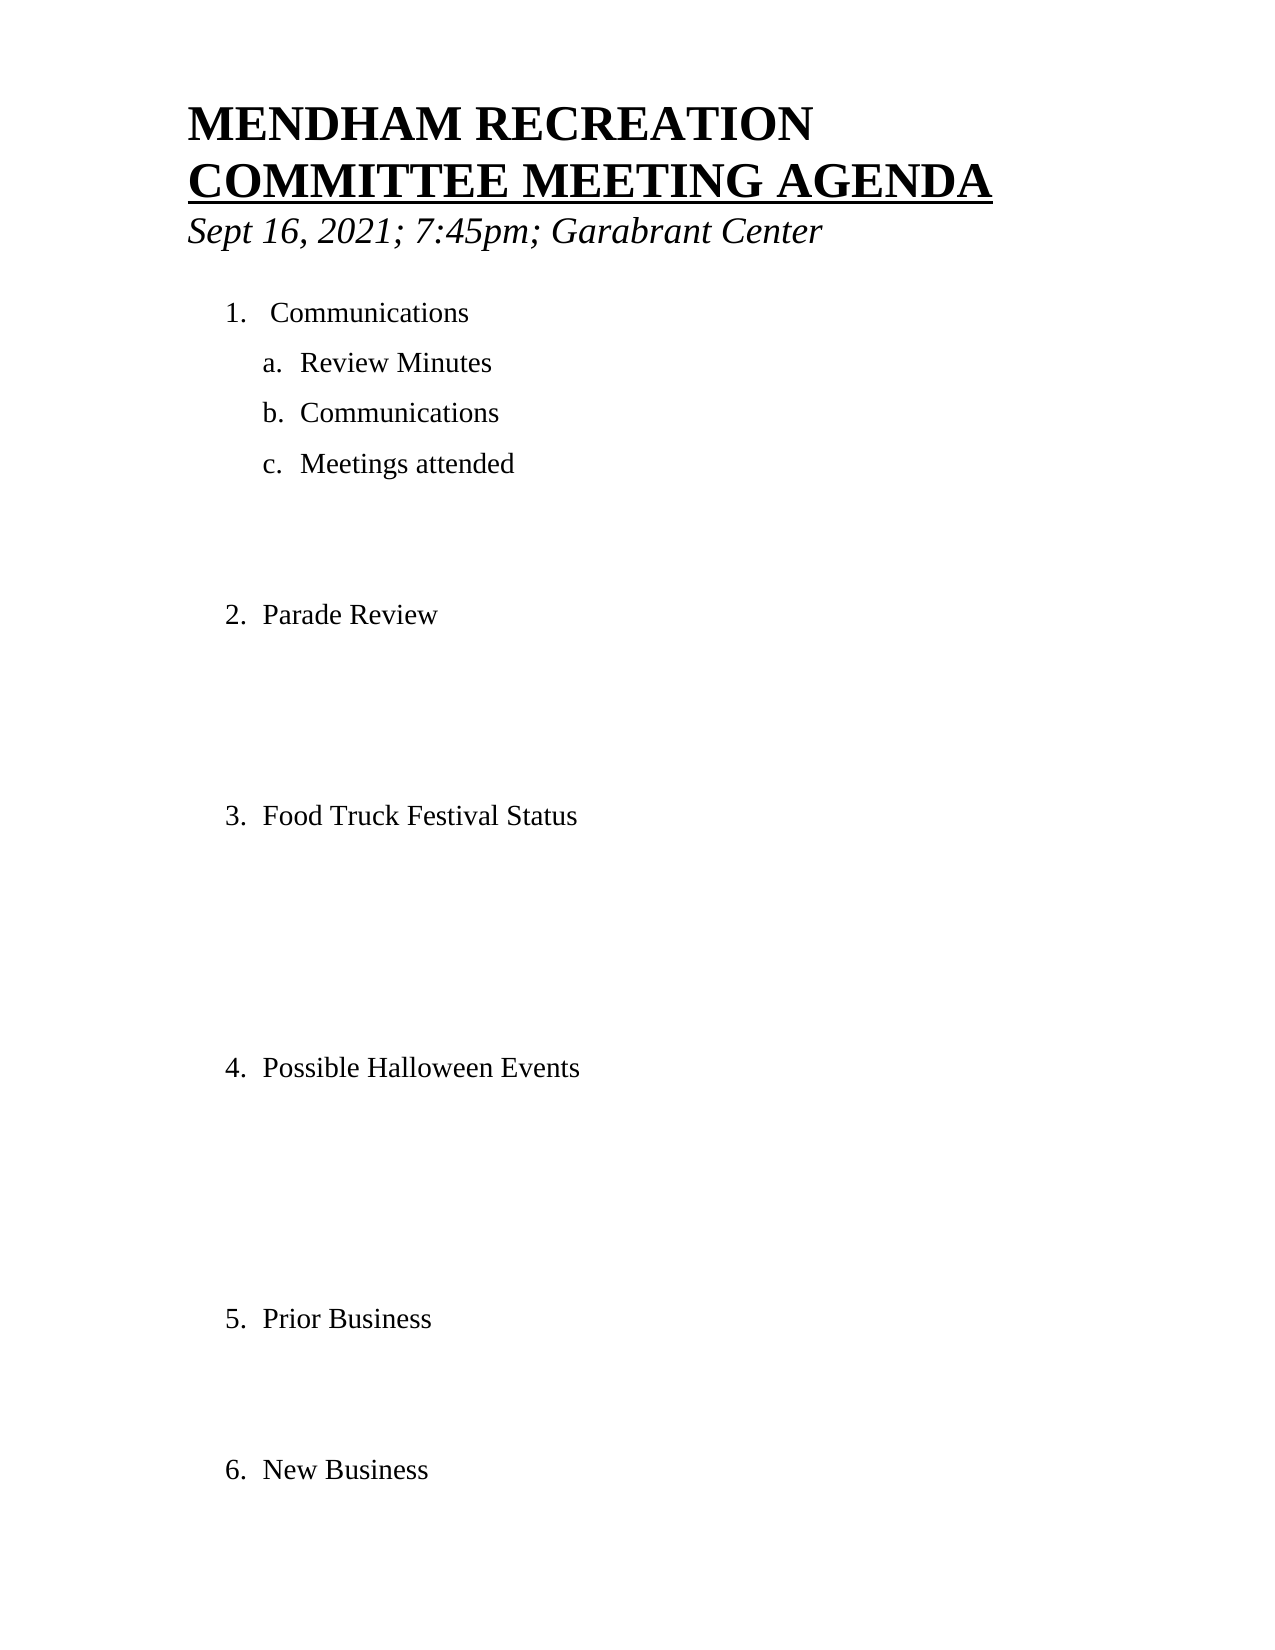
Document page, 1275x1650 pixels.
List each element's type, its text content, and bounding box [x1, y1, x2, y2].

list Review Minutes [262, 345, 1106, 379]
list Communications [225, 295, 1106, 328]
text Sept 16, 2021; 7:45pm; Garabrant Center [187, 209, 1106, 252]
list Possible Halloween Events [225, 1050, 1106, 1083]
list Meetings attended [262, 446, 1106, 479]
list Prior Business [225, 1301, 1106, 1335]
list New Business [225, 1452, 1106, 1486]
list Parade Review [225, 597, 1106, 630]
text MENDHAM RECREATION COMMITTEE MEETING AGENDA [187, 94, 1106, 209]
list Food Truck Festival Status [225, 798, 1106, 832]
list Communications [262, 396, 1106, 429]
